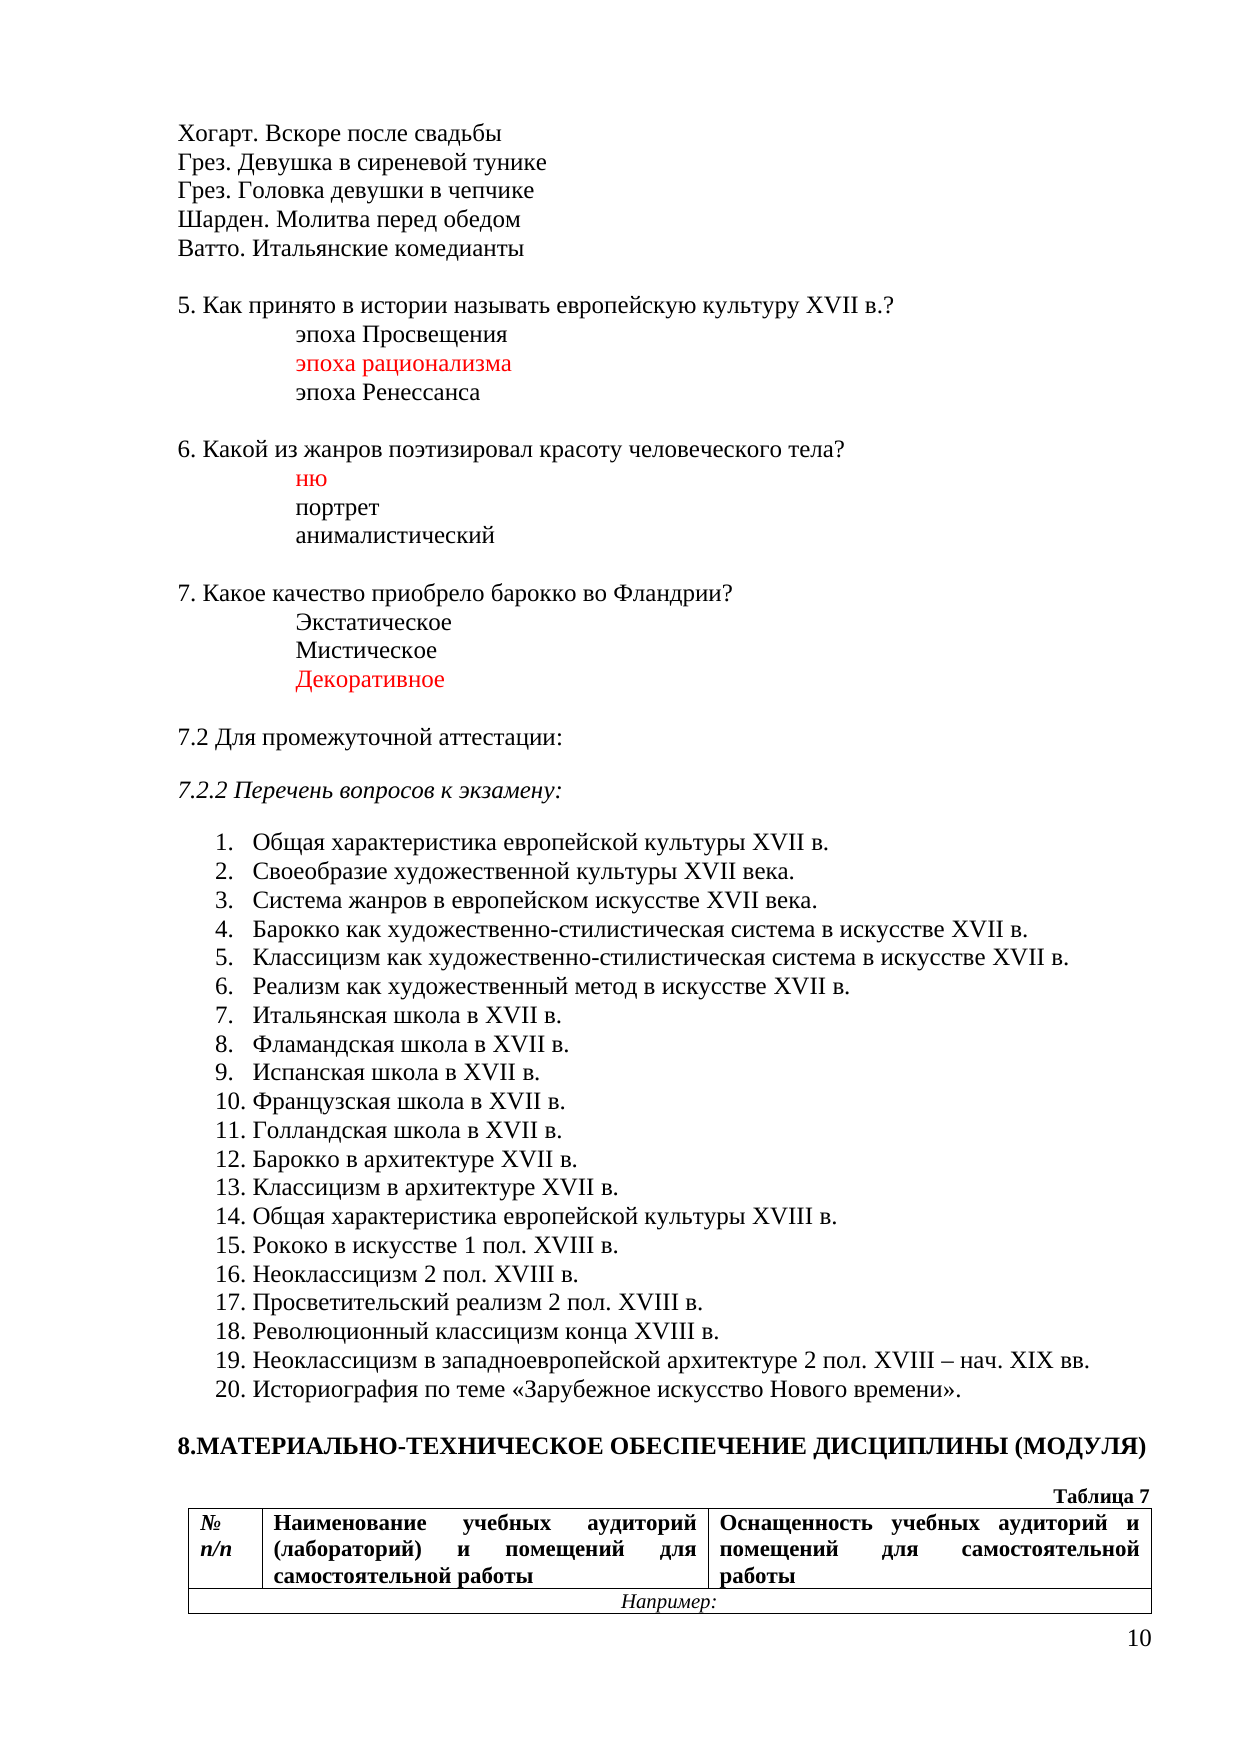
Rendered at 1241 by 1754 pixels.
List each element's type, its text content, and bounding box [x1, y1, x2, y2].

table_cell Например: [189, 1589, 1151, 1613]
list Фламандская школа в XVII в. [215, 1029, 1152, 1057]
list Неоклассицизм в западноевропейской архитектуре 2 пол. XVIII – нач. XIX вв. [215, 1345, 1152, 1374]
list Классицизм в архитектуре XVII в. [215, 1172, 1152, 1201]
text Мистическое [295, 636, 1152, 664]
list Общая характеристика европейской культуры XVIII в. [215, 1201, 1152, 1230]
text эпоха Ренессанса [295, 377, 1152, 406]
text Таблица 7 [177, 1484, 1152, 1508]
text Грез. Головка девушки в чепчике [177, 176, 1152, 204]
text 6. Какой из жанров поэтизировал красоту человеческого тела? [177, 434, 1152, 463]
text эпоха рационализма [295, 348, 1152, 377]
text Шарден. Молитва перед обедом [177, 204, 1152, 233]
list Барокко в архитектуре XVII в. [215, 1144, 1152, 1172]
text анималистический [295, 521, 1152, 549]
text Хогарт. Вскоре после свадьбы [177, 118, 1152, 147]
list Барокко как художественно-стилистическая система в искусстве XVII в. [215, 914, 1152, 942]
text 7. Какое качество приобрело барокко во Фландрии? [177, 578, 1152, 607]
text портрет [295, 492, 1152, 521]
text Экстатическое [295, 607, 1152, 636]
list Французская школа в XVII в. [215, 1086, 1152, 1115]
list Историография по теме «Зарубежное искусство Нового времени». [215, 1374, 1152, 1402]
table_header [709, 1509, 1151, 1588]
list Неоклассицизм 2 пол. XVIII в. [215, 1259, 1152, 1287]
text 7.2 Для промежуточной аттестации: [177, 722, 1152, 751]
list Голландская школа в XVII в. [215, 1115, 1152, 1144]
text эпоха Просвещения [295, 319, 1152, 348]
list Революционный классицизм конца XVIII в. [215, 1316, 1152, 1345]
list Рококо в искусстве 1 пол. XVIII в. [215, 1230, 1152, 1259]
list Своеобразие художественной культуры XVII века. [215, 856, 1152, 885]
list Испанская школа в XVII в. [215, 1057, 1152, 1086]
list Реализм как художественный метод в искусстве XVII в. [215, 971, 1152, 1000]
table_header № п/п [189, 1509, 262, 1588]
list Система жанров в европейском искусстве XVII века. [215, 885, 1152, 914]
list Просветительский реализм 2 пол. XVIII в. [215, 1287, 1152, 1316]
list Итальянская школа в XVII в. [215, 1000, 1152, 1029]
text 5. Как принято в истории называть европейскую культуру XVII в.? [177, 291, 1152, 319]
text 7.2.2 Перечень вопросов к экзамену: [177, 775, 1152, 803]
text ню [295, 463, 1152, 492]
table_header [263, 1509, 708, 1588]
text Ватто. Итальянские комедианты [177, 233, 1152, 262]
text Декоративное [295, 664, 1152, 693]
text Грез. Девушка в сиреневой тунике [177, 147, 1152, 176]
list Классицизм как художественно-стилистическая система в искусстве XVII в. [215, 942, 1152, 971]
text 8.МАТЕРИАЛЬНО-ТЕХНИЧЕСКОЕ ОБЕСПЕЧЕНИЕ ДИСЦИПЛИНЫ (МОДУЛЯ) [177, 1431, 1152, 1460]
list Общая характеристика европейской культуры XVII в. [215, 827, 1152, 856]
